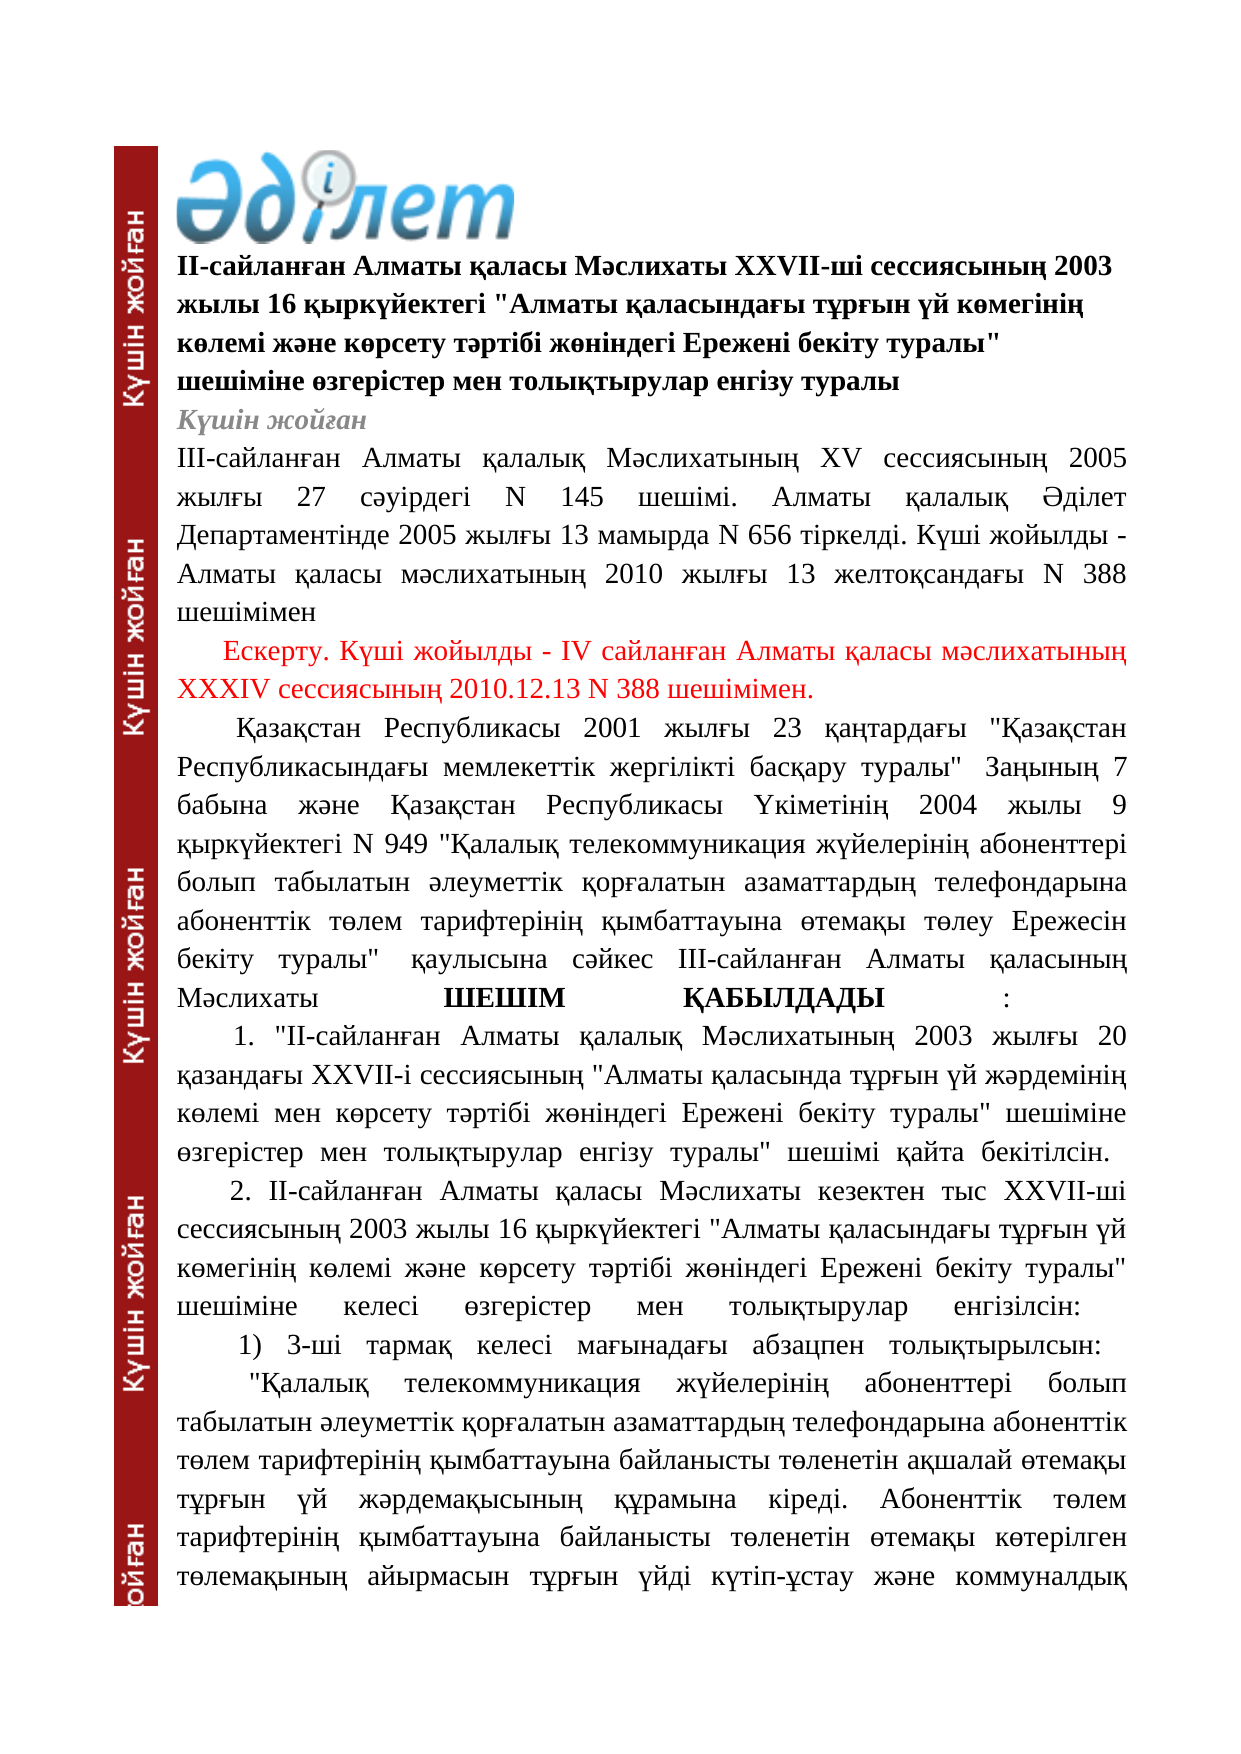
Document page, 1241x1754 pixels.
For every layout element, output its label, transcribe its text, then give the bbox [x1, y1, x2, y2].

text ІІ-сайланған Алматы қаласы Мәслихаты ХХVІІ-ші сессиясының 2003 жылы 16 қыркүйектегі "Алматы қаласындағы тұрғын үй көмегінің көлемі және көрсету тәртібі жөніндегі Ережені бекіту туралы" шешіміне өзгерістер мен толықтырулар енгізу туралы [112, 248, 1128, 397]
picture [114, 1592, 158, 1606]
picture [114, 628, 158, 633]
picture [114, 435, 158, 440]
picture [176, 150, 515, 244]
text Ескерту. Күші жойылды - IV сайланған Алматы қаласы мәслихатының ХХXІV сессиясының 2010.12.13 N 388 шешімімен. [112, 633, 1128, 705]
picture [114, 397, 158, 402]
picture [114, 705, 158, 710]
text III-сайланған Алматы қалалық Мәслихатының ХV сессиясының 2005 жылғы 27 сәуірдегі N 145 шешімі. Алматы қалалық Әділет Департаментінде 2005 жылғы 13 мамырда N 656 тіркелді. Күші жойылды - Алматы қаласы мәслихатының 2010 жылғы 13 желтоқсандағы N 388 шешімімен [112, 440, 1128, 628]
picture [114, 146, 158, 248]
text Күшін жойған [112, 402, 1128, 435]
